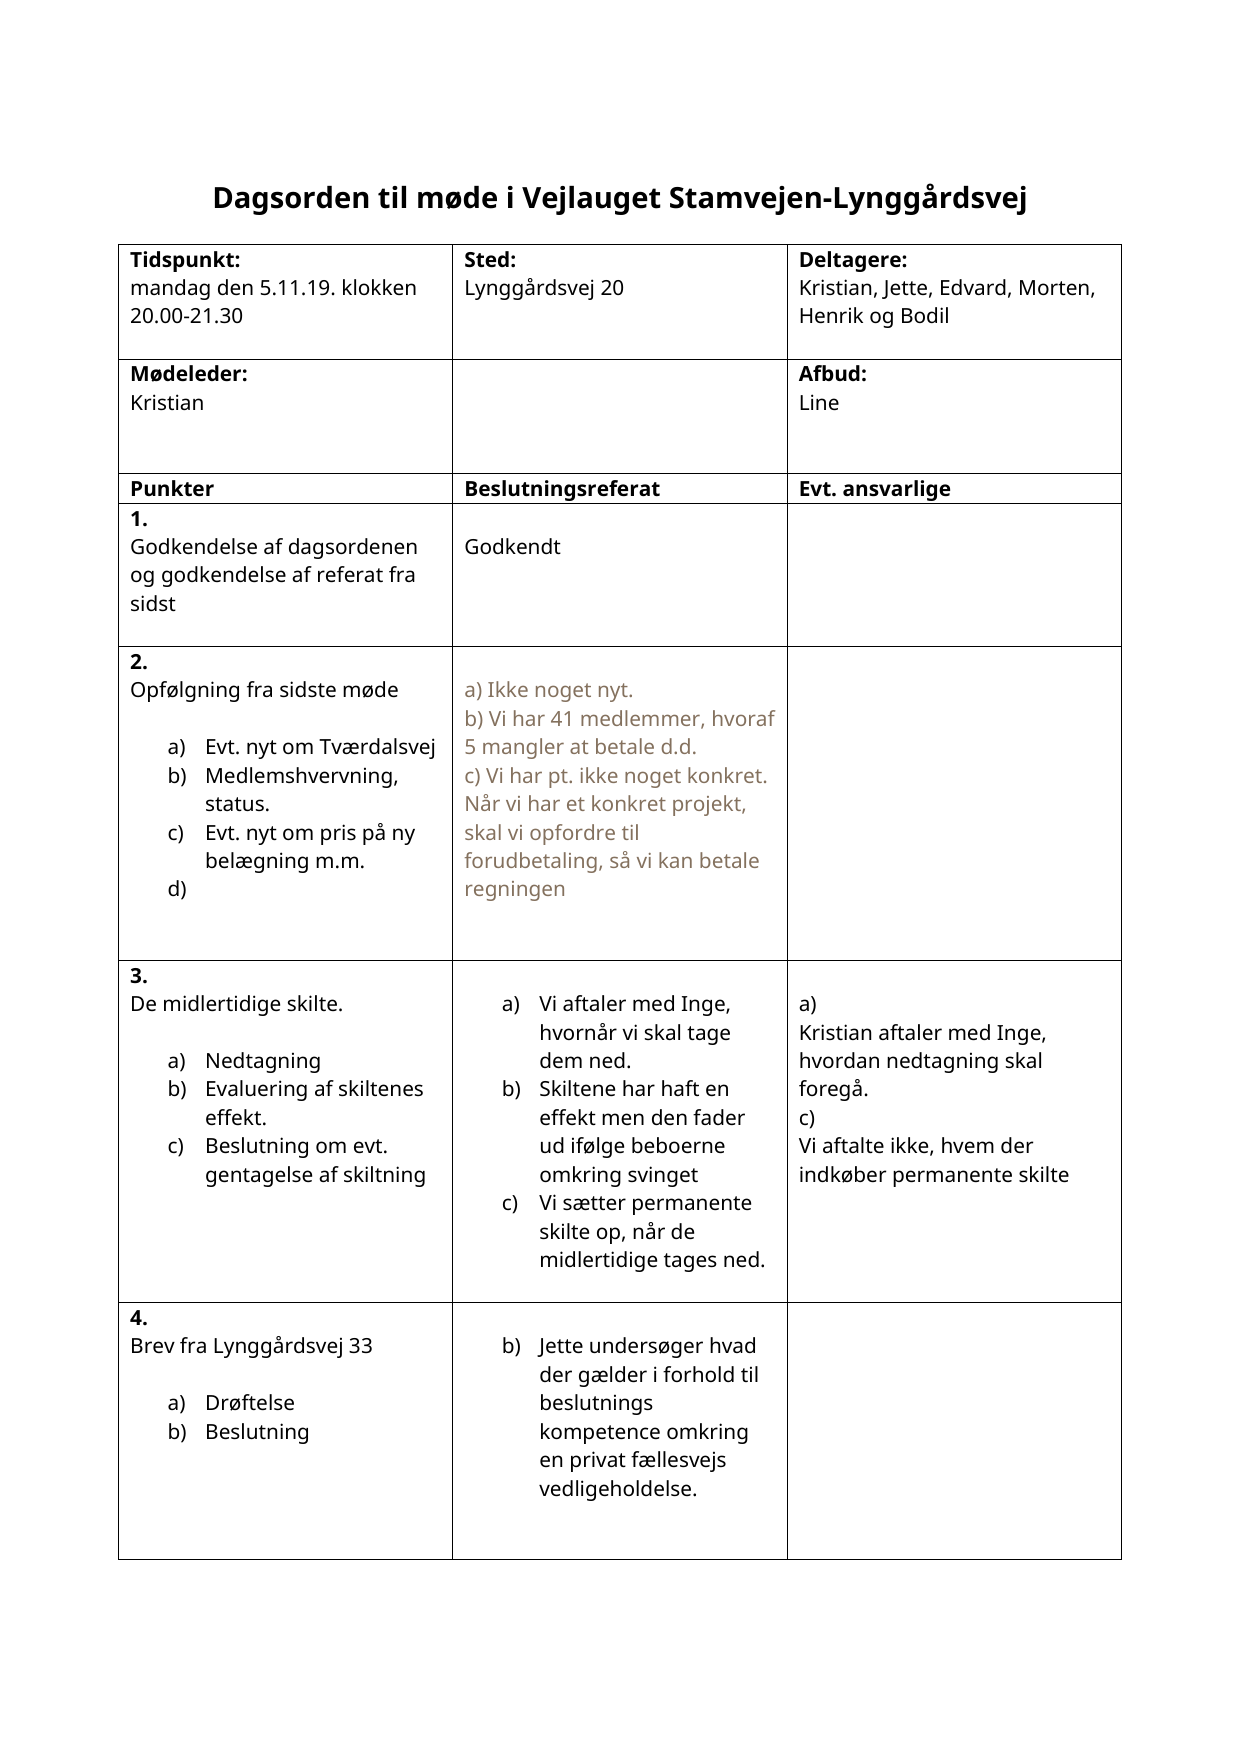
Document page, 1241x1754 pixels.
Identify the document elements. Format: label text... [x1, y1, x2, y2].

table_cell [788, 647, 1121, 960]
table_cell Jette undersøger hvad der gælder i forhold til beslutnings kompetence omkring en privat fællesvejs vedligeholdelse. [453, 1303, 787, 1559]
table_cell a) Ikke noget nyt. b) Vi har 41 medlemmer, hvoraf 5 mangler at betale d.d. c) Vi har pt. ikke noget konkret. Når vi har et konkret projekt, skal vi opfordre til forudbetaling, så vi kan betale regningen [453, 647, 787, 960]
table_cell [788, 1303, 1121, 1559]
table_cell 4. Brev fra Lynggårdsvej 33 Drøftelse Beslutning [119, 1303, 452, 1559]
table_cell 1. Godkendelse af dagsordenen og godkendelse af referat fra sidst [119, 504, 452, 646]
table_header Sted: Lynggårdsvej 20 [453, 245, 787, 358]
table_cell Vi aftaler med Inge, hvornår vi skal tage dem ned. Skiltene har haft en effekt men den fader ud ifølge beboerne omkring svinget Vi sætter permanente skilte op, når de midlertidige tages ned. [453, 961, 787, 1302]
table_cell Punkter [119, 474, 452, 503]
table_cell Beslutningsreferat [453, 474, 787, 503]
table_cell 3. De midlertidige skilte. Nedtagning Evaluering af skiltenes effekt. Beslutning om evt. gentagelse af skiltning [119, 961, 452, 1302]
table_cell 2. Opfølgning fra sidste møde Evt. nyt om Tværdalsvej Medlemshvervning, status. Evt. nyt om pris på ny belægning m.m. [119, 647, 452, 960]
table_cell [788, 504, 1121, 646]
table_cell a) Kristian aftaler med Inge, hvordan nedtagning skal foregå. c) Vi aftalte ikke, hvem der indkøber permanente skilte [788, 961, 1121, 1302]
text Dagsorden til møde i Vejlauget Stamvejen-Lynggårdsvej [118, 177, 1122, 217]
table_cell Godkendt [453, 504, 787, 646]
table_cell Mødeleder: Kristian [119, 360, 452, 473]
table_header Deltagere: Kristian, Jette, Edvard, Morten, Henrik og Bodil [788, 245, 1121, 358]
table_cell Evt. ansvarlige [788, 474, 1121, 503]
table_cell [453, 360, 787, 473]
table_header Tidspunkt: mandag den 5.11.19. klokken 20.00-21.30 [119, 245, 452, 358]
table_cell Afbud: Line [788, 360, 1121, 473]
